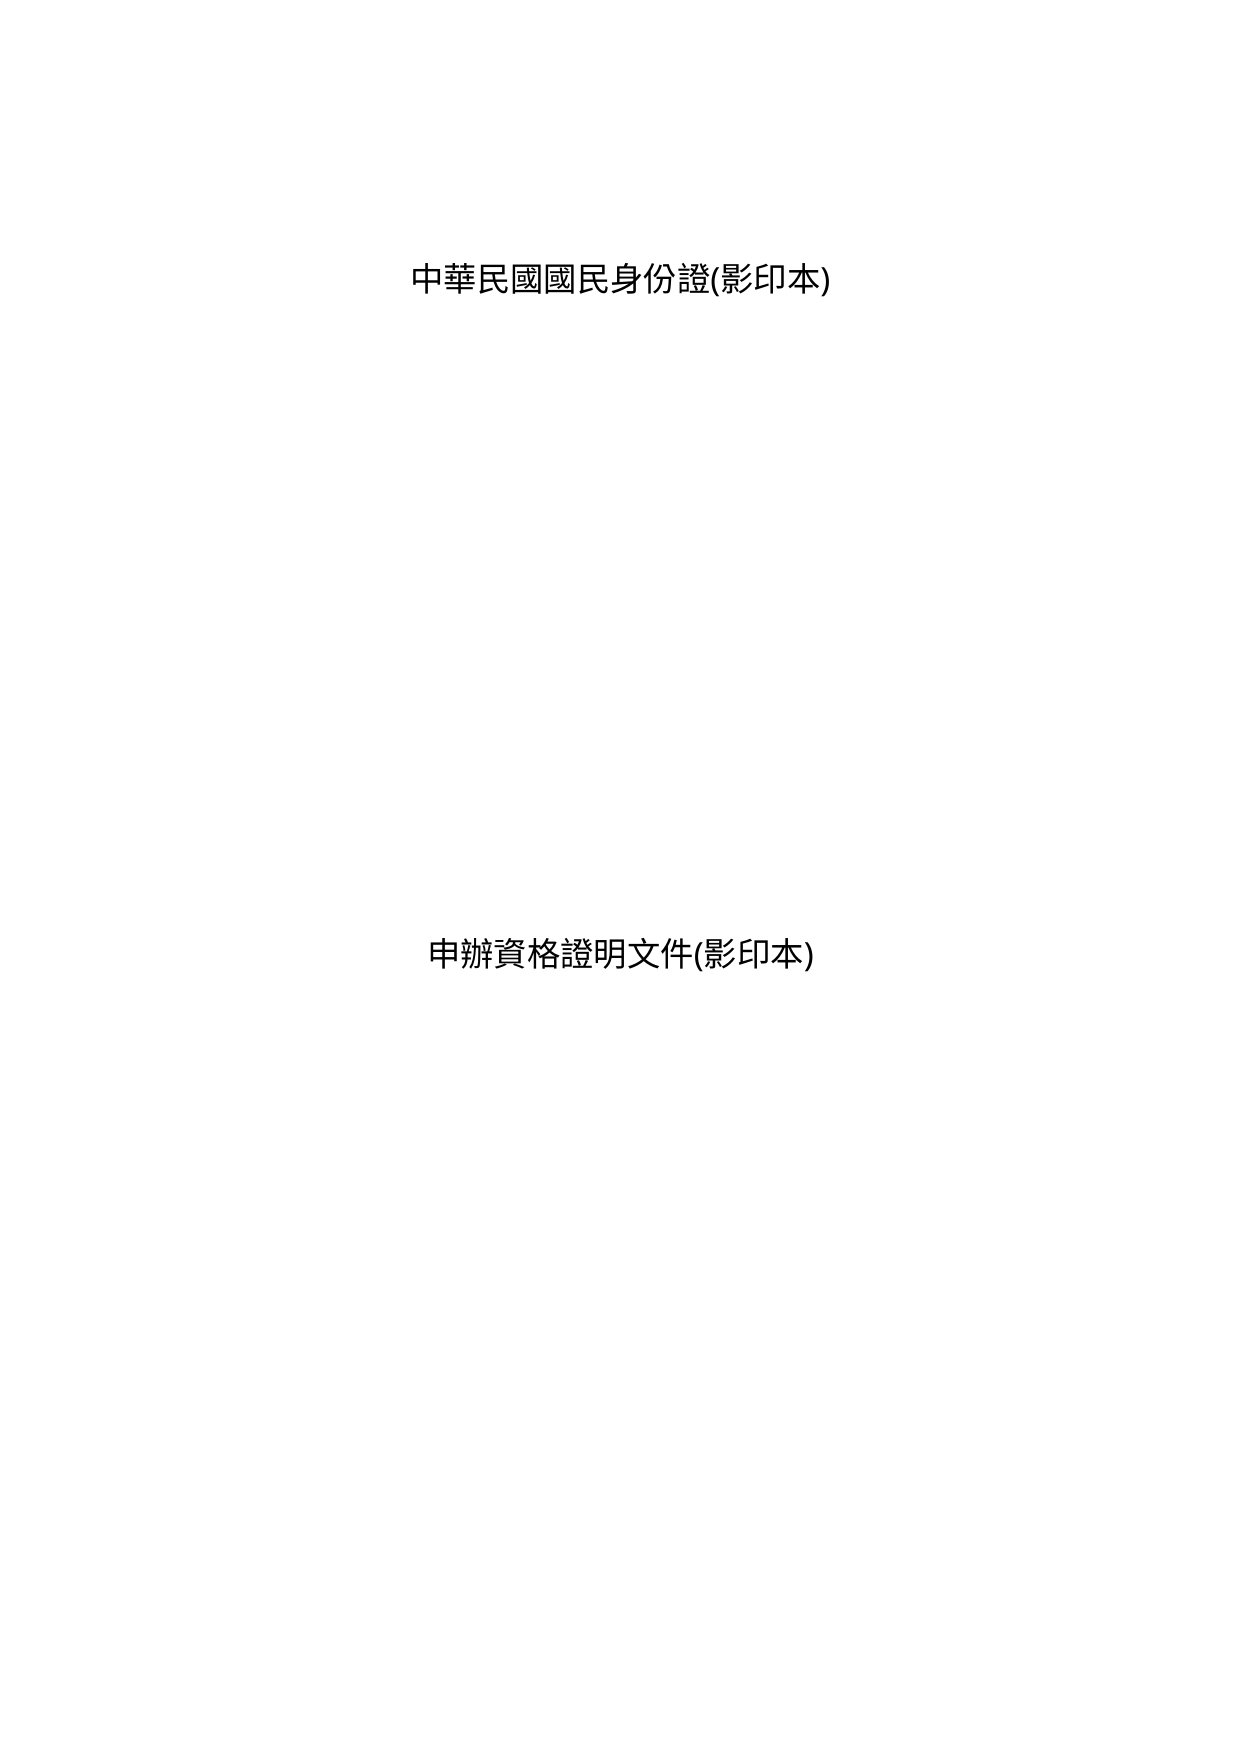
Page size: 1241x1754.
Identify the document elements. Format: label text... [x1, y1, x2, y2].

text 中華民國國民身份證(影印本) [187, 239, 1053, 314]
text 申辦資格證明文件(影印本) [187, 914, 1053, 989]
